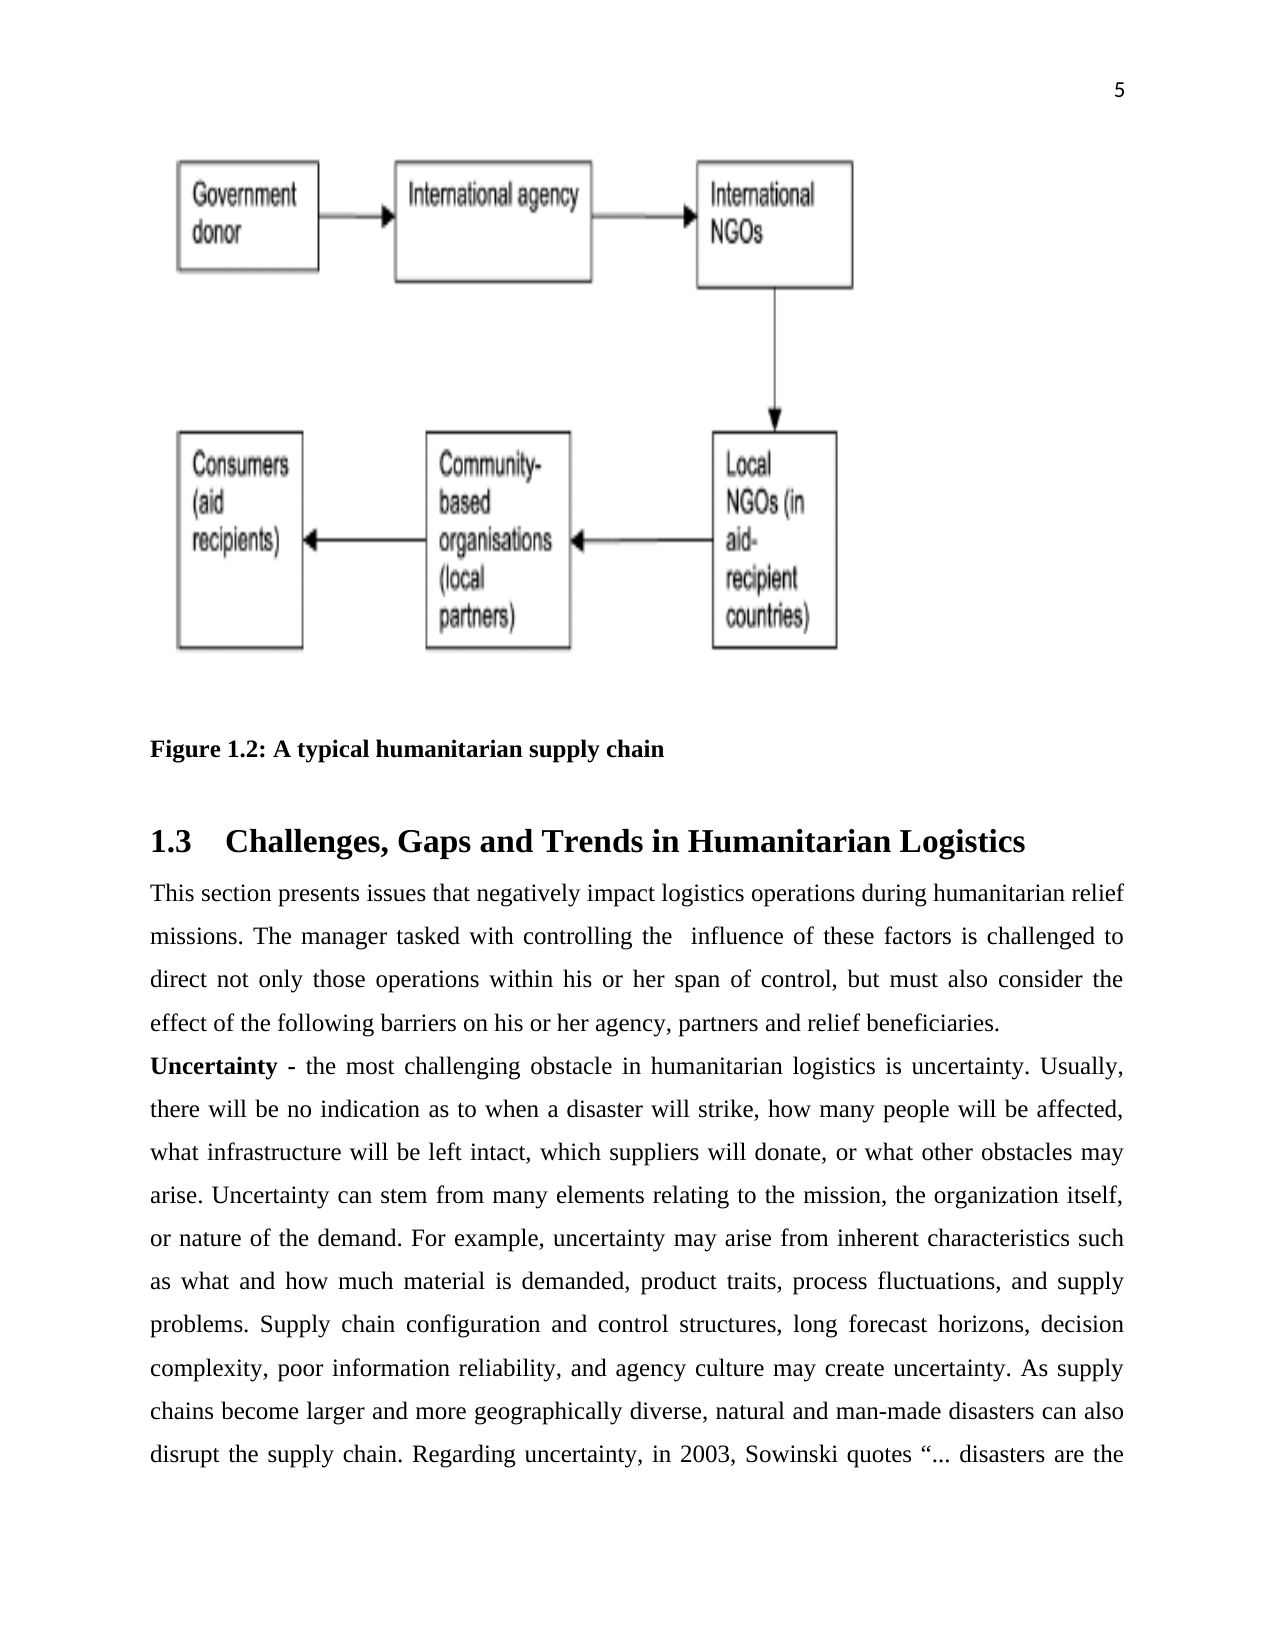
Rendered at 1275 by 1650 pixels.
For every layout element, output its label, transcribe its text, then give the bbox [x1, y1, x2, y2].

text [150, 1051, 1125, 1468]
list Challenges, Gaps and Trends in Humanitarian Logistics [150, 821, 1125, 859]
text Figure 1.2: A typical humanitarian supply chain [150, 734, 1125, 763]
text This section presents issues that negatively impact logistics operations during humanitarian relief missions. The manager tasked with controlling the influence of these factors is challenged to direct not only those operations within his or her span of control, but must also consider the effect of the following barriers on his or her agency, partners and relief beneficiaries. [150, 878, 1125, 1036]
